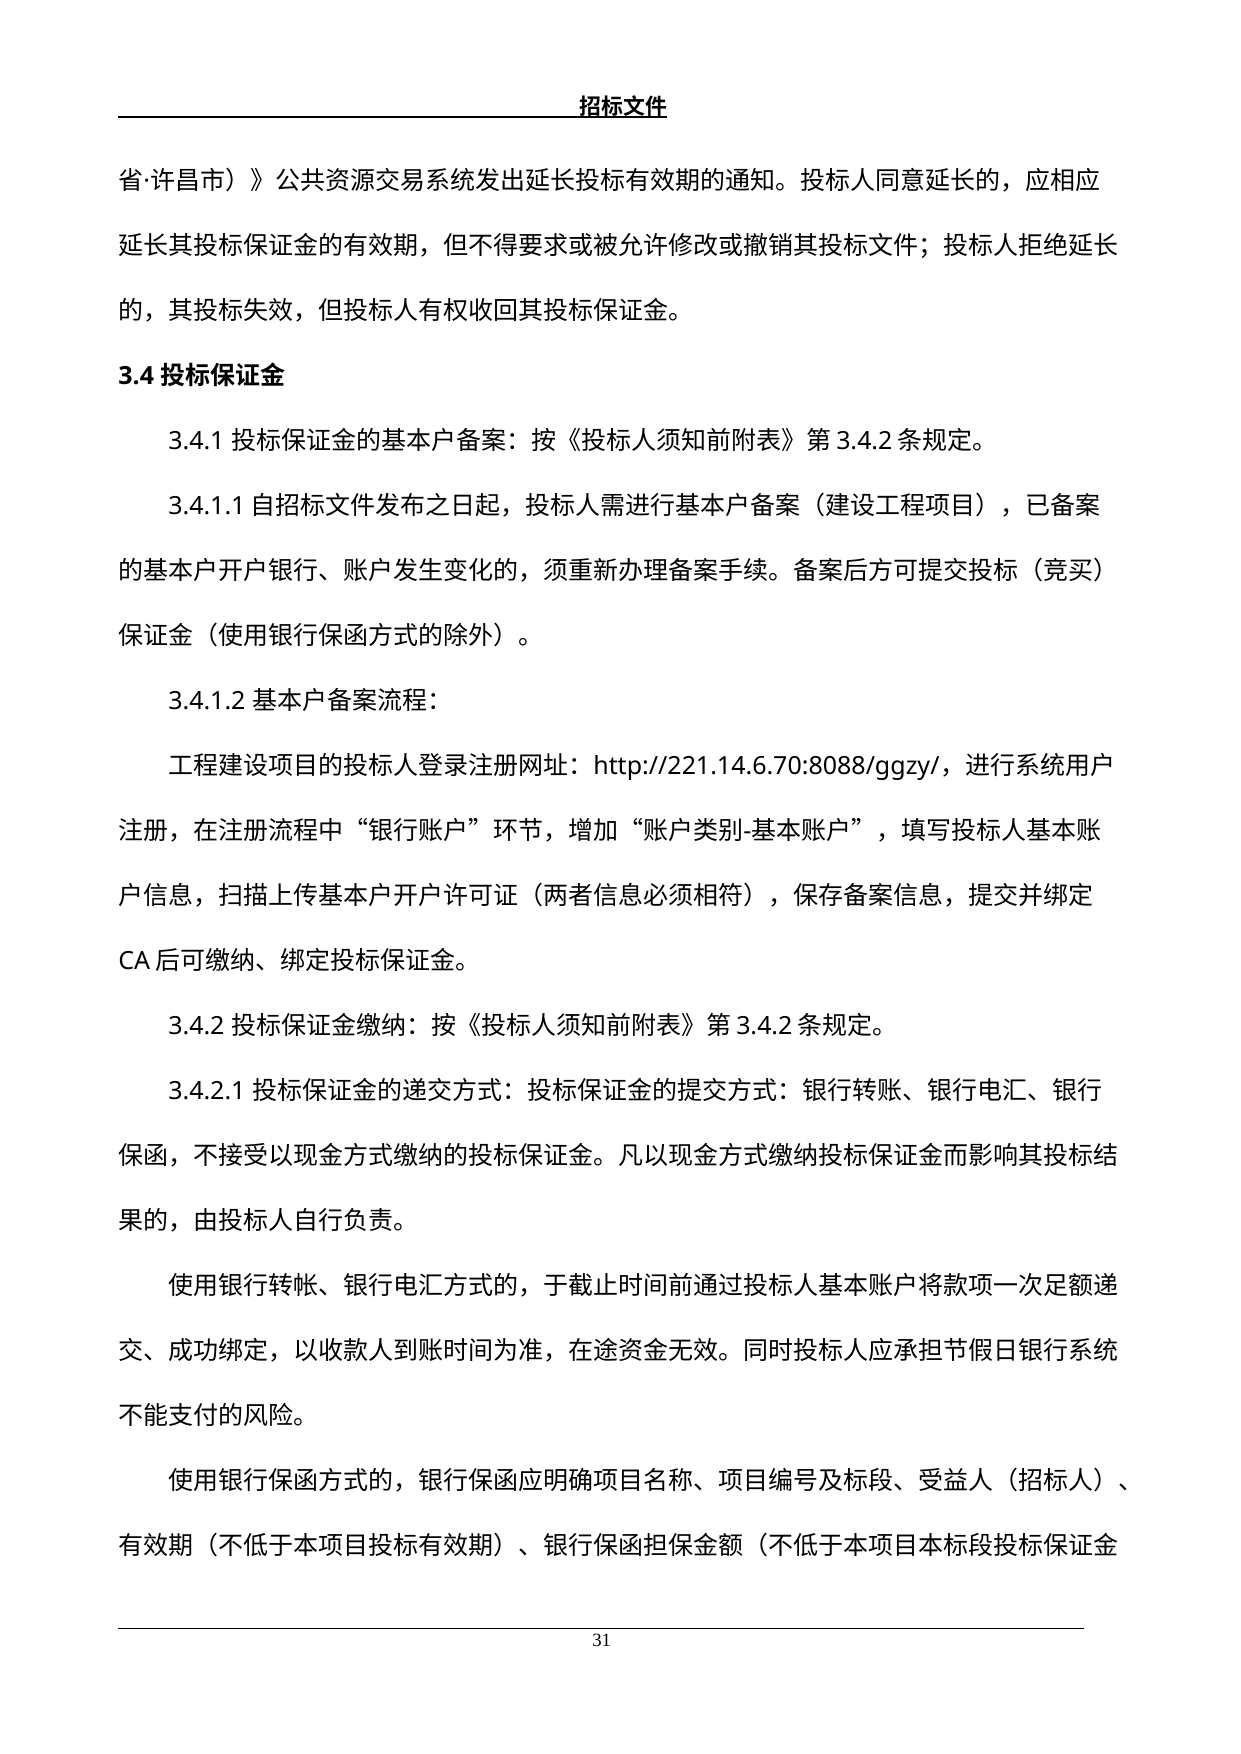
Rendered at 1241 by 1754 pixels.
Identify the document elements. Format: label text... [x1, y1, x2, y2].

text 3.4 投标保证金 [118, 341, 1122, 406]
text 3.4.2.1 投标保证金的递交方式：投标保证金的提交方式：银行转账、银行电汇、银行保函，不接受以现金方式缴纳的投标保证金。凡以现金方式缴纳投标保证金而影响其投标结果的，由投标人自行负责。 [118, 1056, 1122, 1251]
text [118, 146, 1122, 341]
text 使用银行转帐、银行电汇方式的，于截止时间前通过投标人基本账户将款项一次足额递交、成功绑定，以收款人到账时间为准，在途资金无效。同时投标人应承担节假日银行系统不能支付的风险。 [118, 1251, 1122, 1446]
text 3.4.1.2 基本户备案流程： [118, 666, 1122, 731]
text 工程建设项目的投标人登录注册网址：http://221.14.6.70:8088/ggzy/，进行系统用户注册，在注册流程中“银行账户”环节，增加“账户类别-基本账户”，填写投标人基本账户信息，扫描上传基本户开户许可证（两者信息必须相符），保存备案信息，提交并绑定CA后可缴纳、绑定投标保证金。 [118, 731, 1122, 991]
text 3.4.1.1自招标文件发布之日起，投标人需进行基本户备案（建设工程项目），已备案的基本户开户银行、账户发生变化的，须重新办理备案手续。备案后方可提交投标（竞买）保证金（使用银行保函方式的除外）。 [118, 471, 1122, 666]
text 3.4.2 投标保证金缴纳：按《投标人须知前附表》第3.4.2条规定。 [118, 991, 1122, 1056]
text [118, 1446, 1122, 1576]
text 3.4.1 投标保证金的基本户备案：按《投标人须知前附表》第3.4.2条规定。 [118, 406, 1122, 471]
